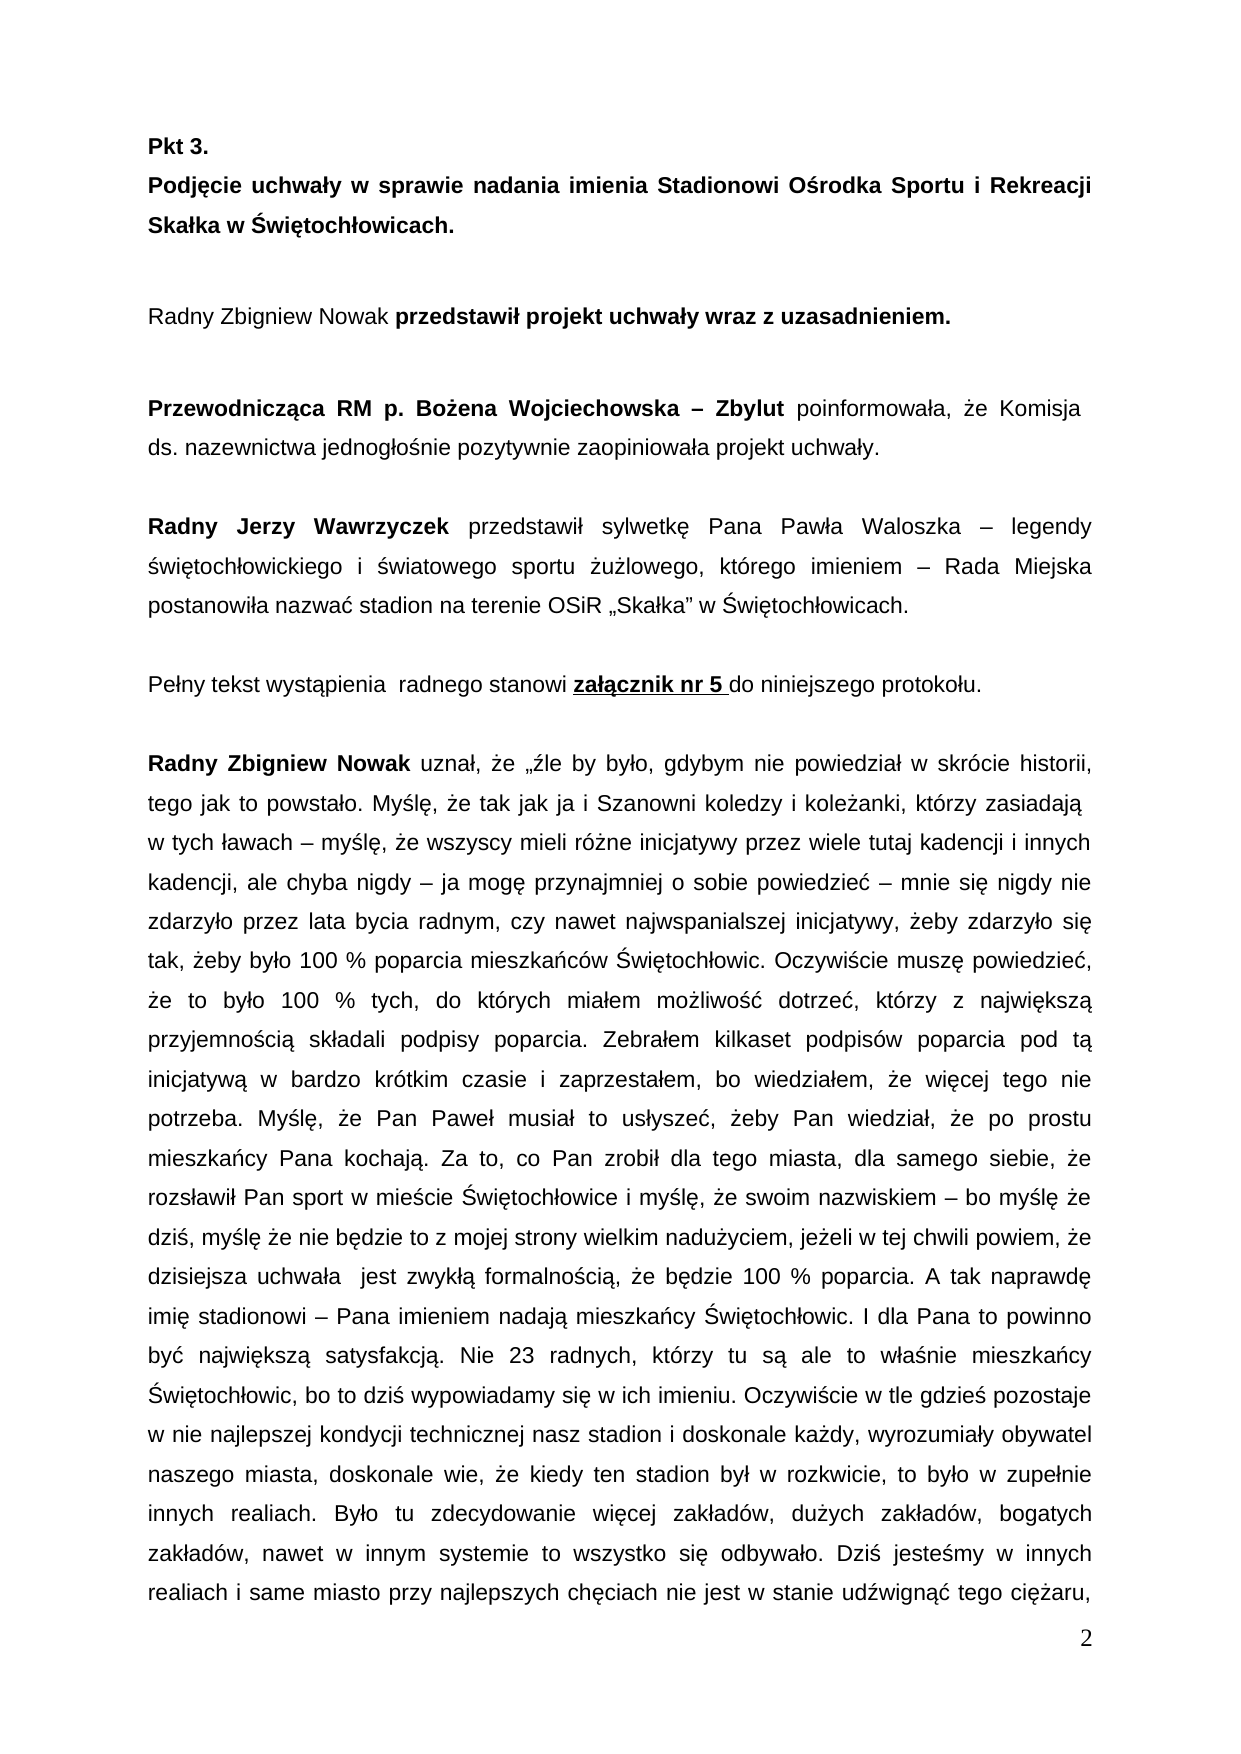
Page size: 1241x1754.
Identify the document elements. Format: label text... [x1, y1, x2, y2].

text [148, 750, 1093, 1606]
text Radny Zbigniew Nowak przedstawił projekt uchwały wraz z uzasadnieniem. [148, 303, 1093, 330]
text Przewodnicząca RM p. Bożena Wojciechowska – Zbylut poinformowała, że Komisja ds. nazewnictwa jednogłośnie pozytywnie zaopiniowała projekt uchwały. [148, 395, 1093, 461]
text Pkt 3. [148, 133, 1093, 159]
text Pełny tekst wystąpienia radnego stanowi załącznik nr 5 do niniejszego protokołu. [148, 671, 1093, 697]
text Podjęcie uchwały w sprawie nadania imienia Stadionowi Ośrodka Sportu i Rekreacji Skałka w Świętochłowicach. [148, 172, 1093, 238]
text Radny Jerzy Wawrzyczek przedstawił sylwetkę Pana Pawła Waloszka – legendy świętochłowickiego i światowego sportu żużlowego, którego imieniem – Rada Miejska postanowiła nazwać stadion na terenie OSiR „Skałka” w Świętochłowicach. [148, 513, 1093, 618]
